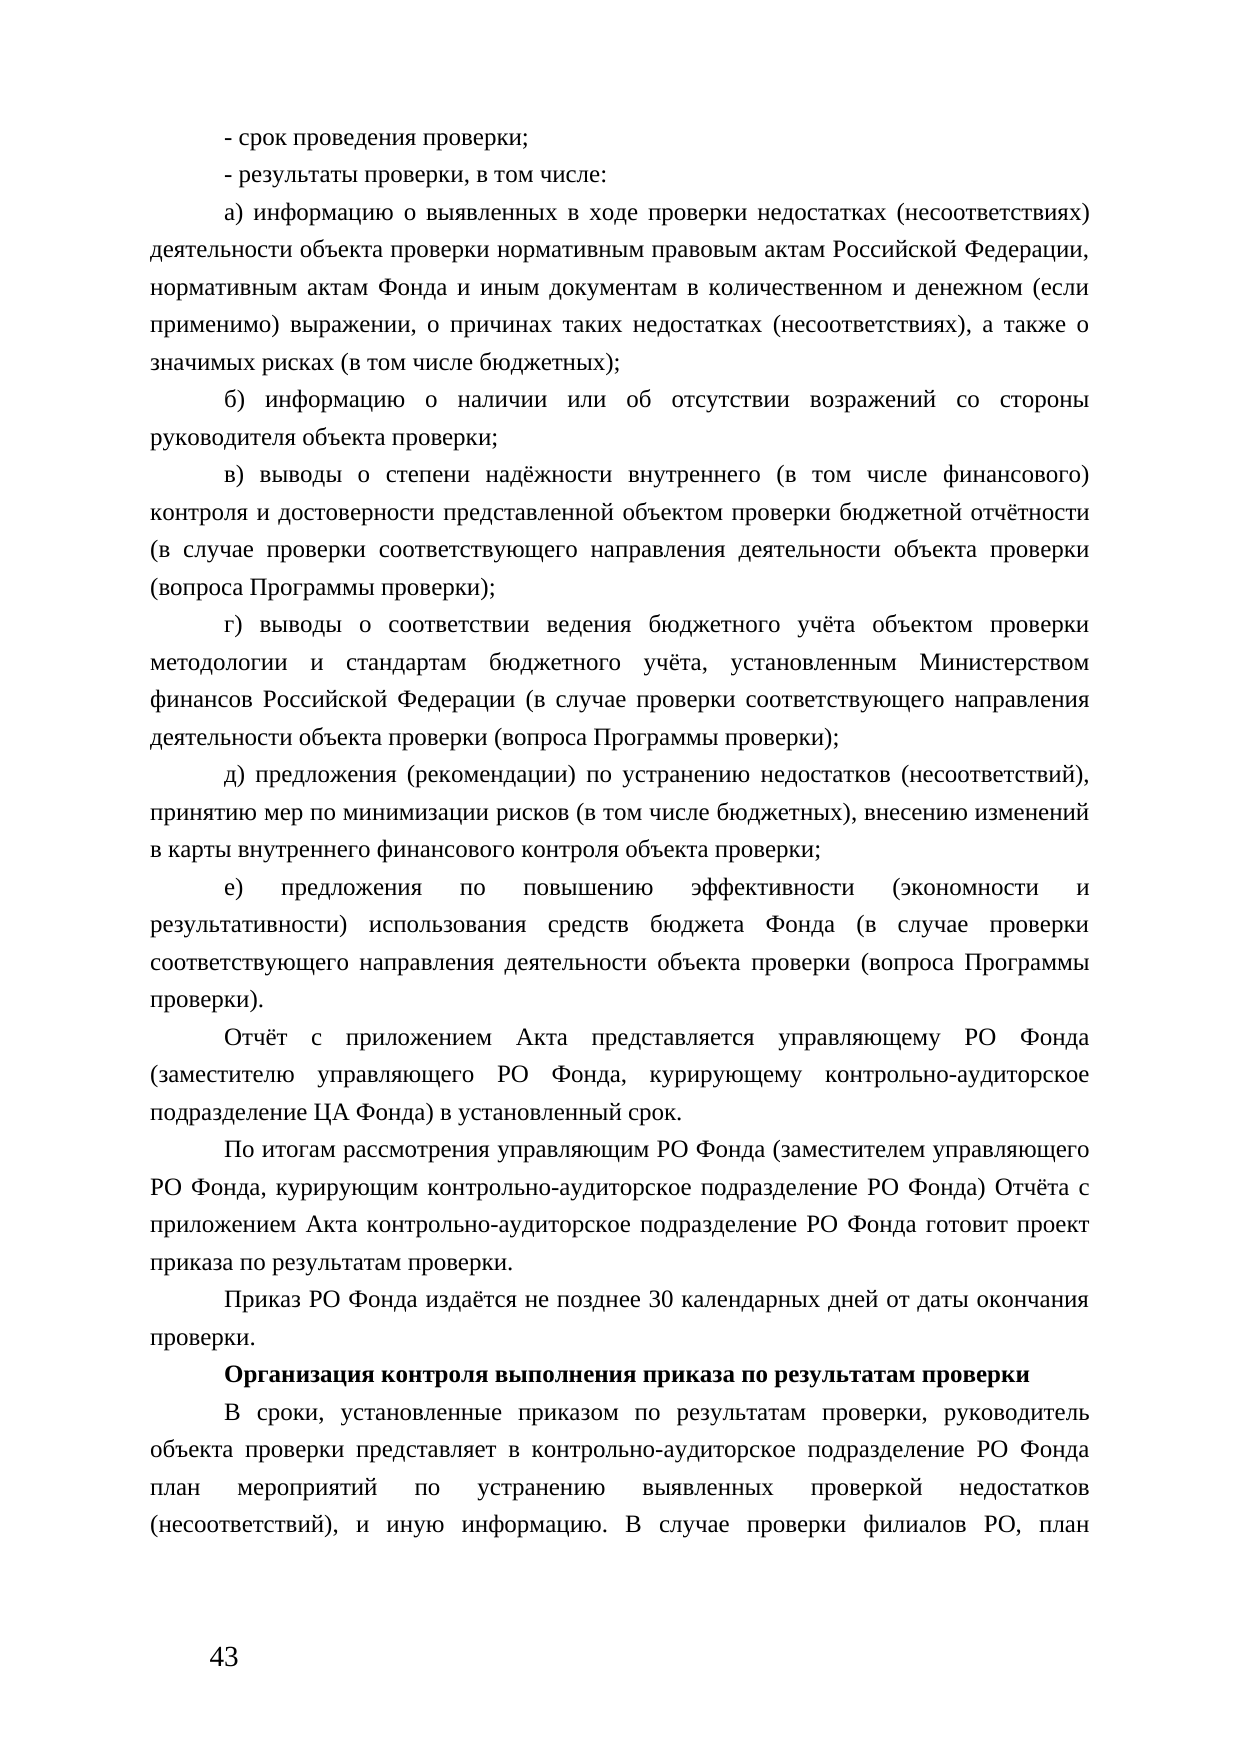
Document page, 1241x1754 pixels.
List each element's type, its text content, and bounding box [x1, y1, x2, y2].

text Организация контроля выполнения приказа по результатам проверки [150, 1353, 1090, 1390]
text е) предложения по повышению эффективности (экономности и результативности) использования средств бюджета Фонда (в случае проверки соответствующего направления деятельности объекта проверки (вопроса Программы проверки). [150, 865, 1090, 1015]
text д) предложения (рекомендации) по устранению недостатков (несоответствий), принятию мер по минимизации рисков (в том числе бюджетных), внесению изменений в карты внутреннего финансового контроля объекта проверки; [150, 753, 1090, 865]
text - срок проведения проверки; [150, 115, 1090, 153]
text Приказ РО Фонда издаётся не позднее 30 календарных дней от даты окончания проверки. [150, 1278, 1090, 1353]
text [150, 1390, 1090, 1540]
text г) выводы о соответствии ведения бюджетного учёта объектом проверки методологии и стандартам бюджетного учёта, установленным Министерством финансов Российской Федерации (в случае проверки соответствующего направления деятельности объекта проверки (вопроса Программы проверки); [150, 603, 1090, 753]
text Отчёт с приложением Акта представляется управляющему РО Фонда (заместителю управляющего РО Фонда, курирующему контрольно-аудиторское подразделение ЦА Фонда) в установленный срок. [150, 1015, 1090, 1128]
text в) выводы о степени надёжности внутреннего (в том числе финансового) контроля и достоверности представленной объектом проверки бюджетной отчётности (в случае проверки соответствующего направления деятельности объекта проверки (вопроса Программы проверки); [150, 453, 1090, 603]
text - результаты проверки, в том числе: [150, 153, 1090, 190]
text а) информацию о выявленных в ходе проверки недостатках (несоответствиях) деятельности объекта проверки нормативным правовым актам Российской Федерации, нормативным актам Фонда и иным документам в количественном и денежном (если применимо) выражении, о причинах таких недостатках (несоответствиях), а также о значимых рисках (в том числе бюджетных); [150, 190, 1090, 378]
text По итогам рассмотрения управляющим РО Фонда (заместителем управляющего РО Фонда, курирующим контрольно-аудиторское подразделение РО Фонда) Отчёта с приложением Акта контрольно-аудиторское подразделение РО Фонда готовит проект приказа по результатам проверки. [150, 1128, 1090, 1278]
text б) информацию о наличии или об отсутствии возражений со стороны руководителя объекта проверки; [150, 378, 1090, 453]
